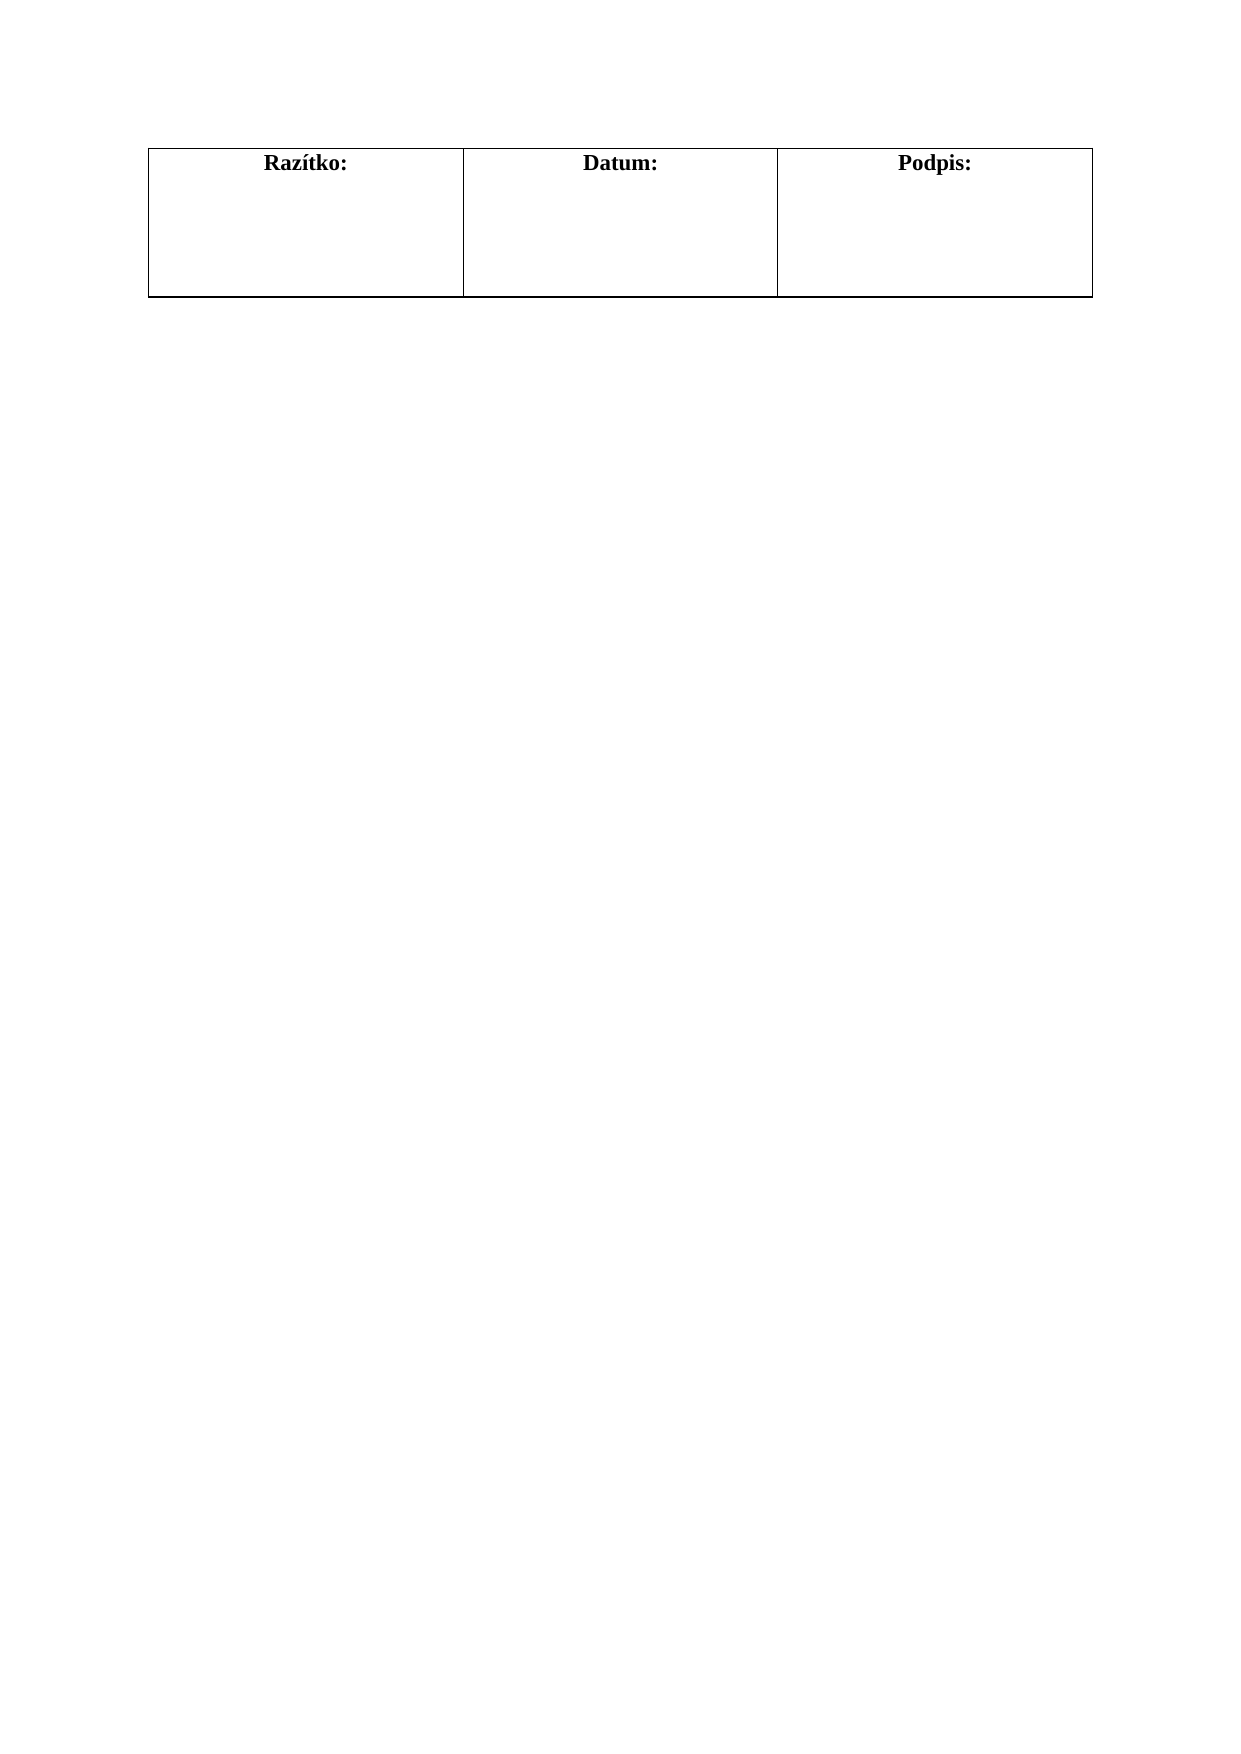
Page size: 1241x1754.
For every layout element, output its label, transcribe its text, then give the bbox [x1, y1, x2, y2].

table_header Razítko: [149, 149, 463, 296]
table_header Datum: [464, 149, 777, 296]
table_header Podpis: [778, 149, 1092, 296]
